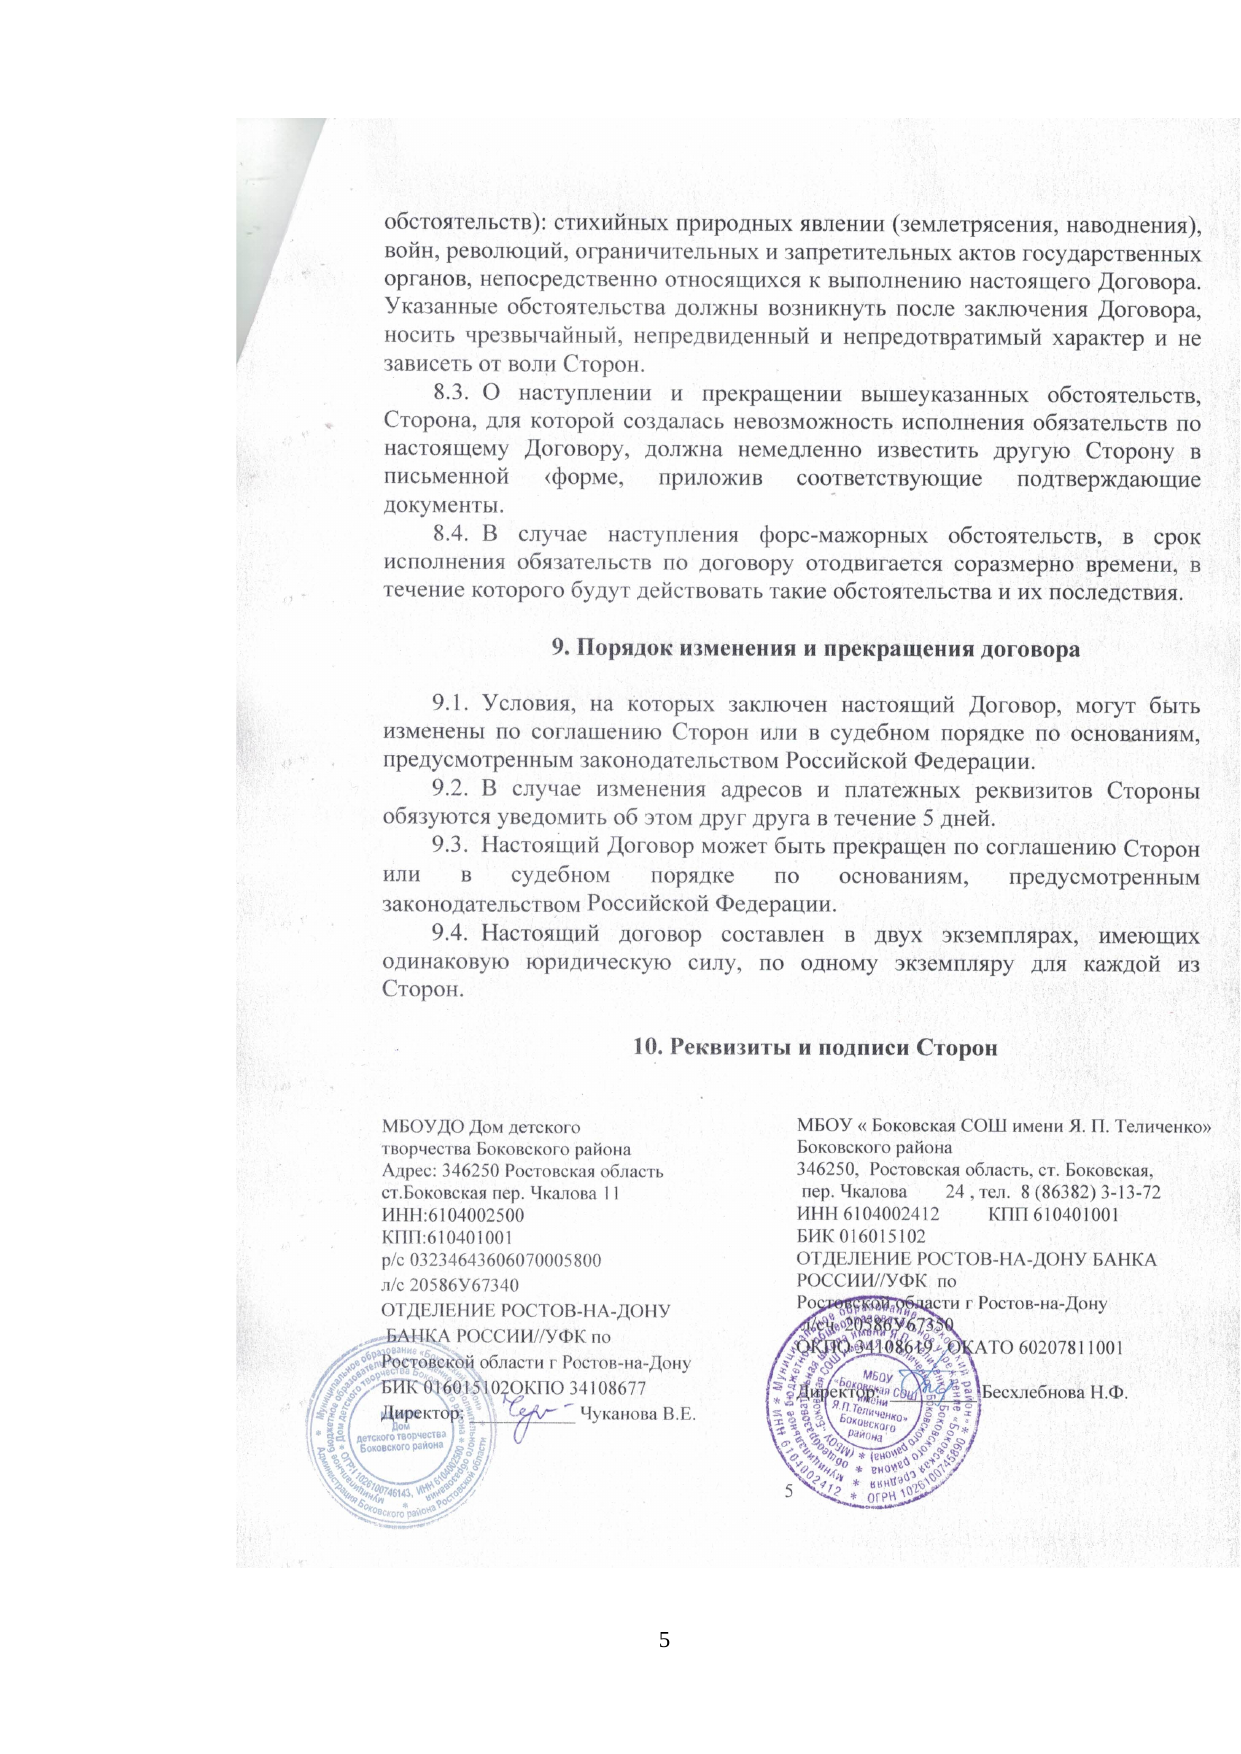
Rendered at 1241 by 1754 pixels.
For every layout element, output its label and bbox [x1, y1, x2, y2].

picture [236, 118, 1241, 1568]
